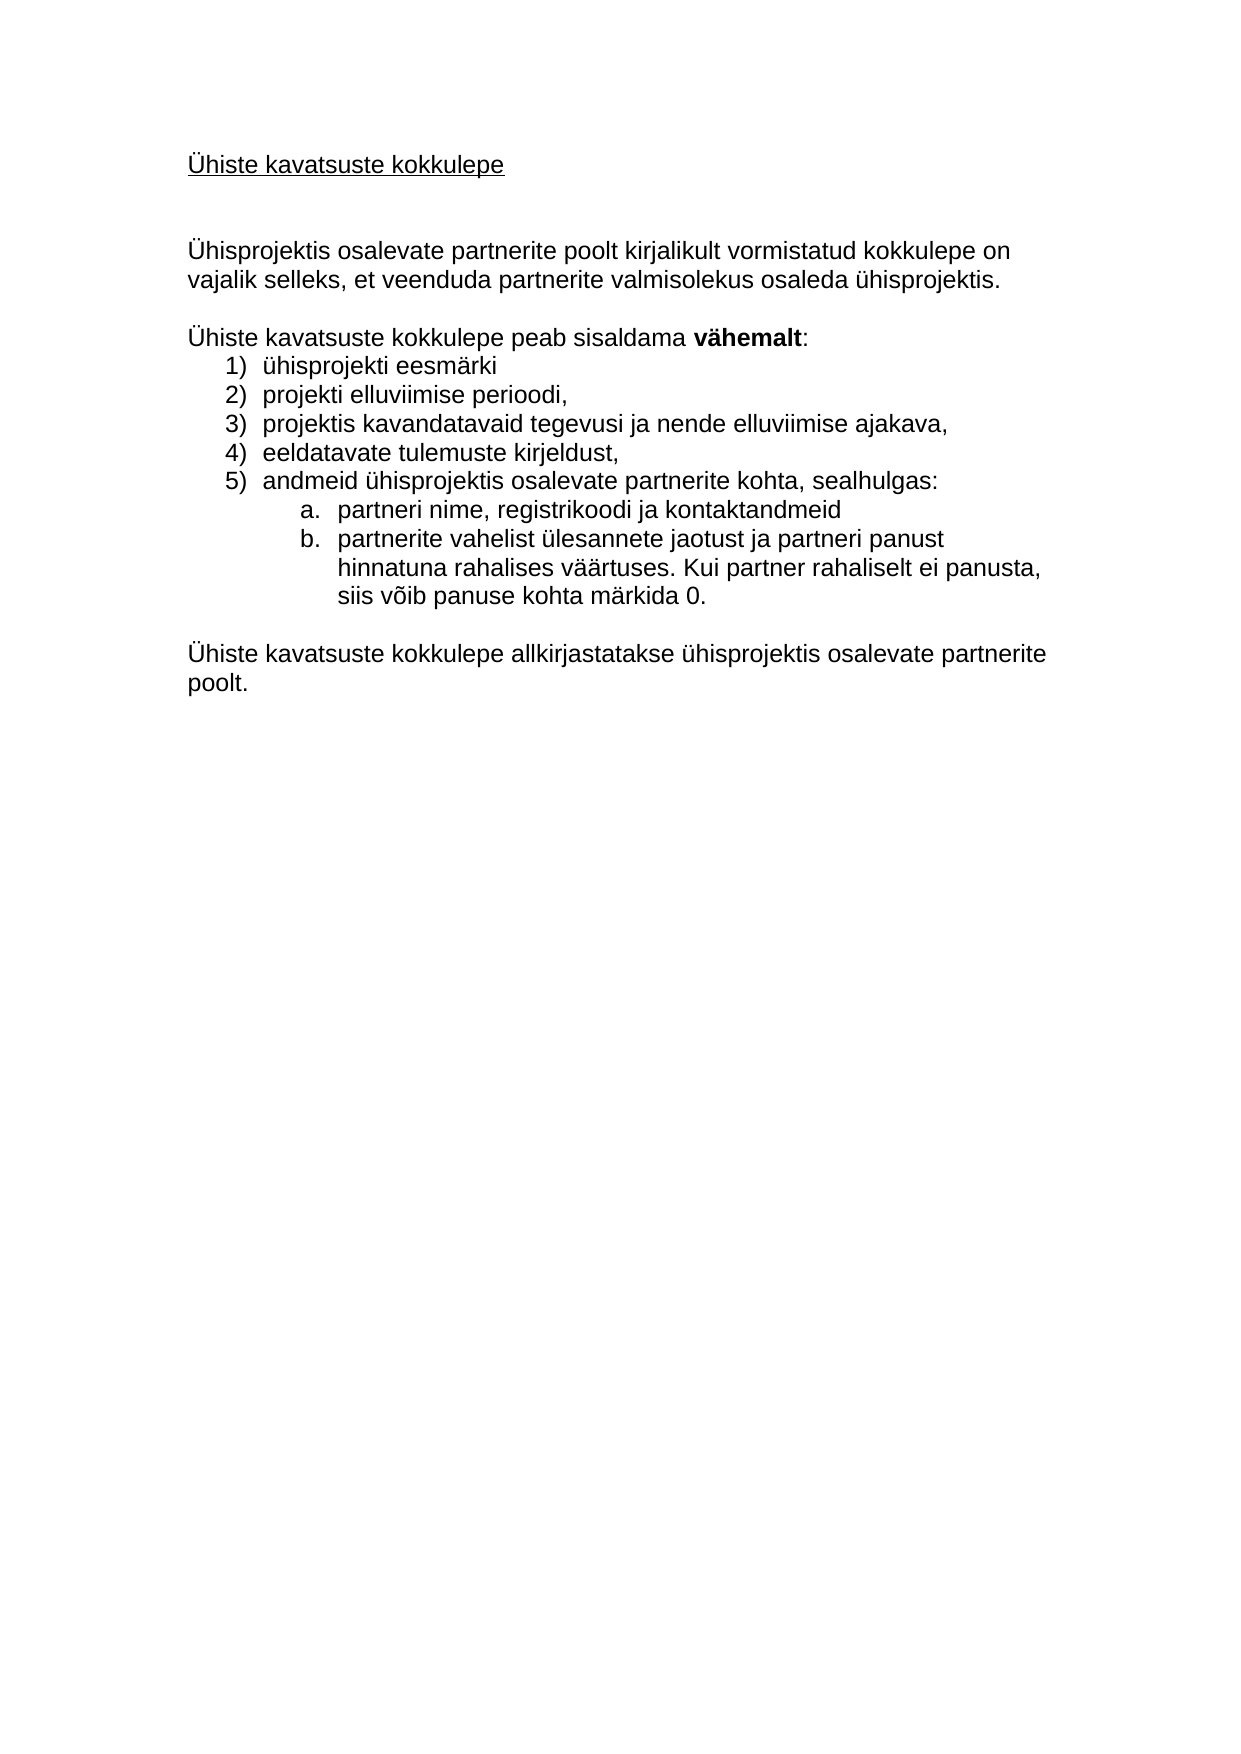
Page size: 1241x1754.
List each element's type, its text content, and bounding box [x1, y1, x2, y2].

list partneri nime, registrikoodi ja kontaktandmeid [300, 495, 1053, 524]
text Ühiste kavatsuste kokkulepe allkirjastatakse ühisprojektis osalevate partnerite poolt. [187, 639, 1053, 696]
list projekti elluviimise perioodi, [225, 380, 1053, 409]
text Ühiste kavatsuste kokkulepe peab sisaldama vähemalt: [187, 322, 1053, 351]
text Ühiste kavatsuste kokkulepe [187, 150, 1053, 179]
list eeldatavate tulemuste kirjeldust, [225, 437, 1053, 466]
text Ühisprojektis osalevate partnerite poolt kirjalikult vormistatud kokkulepe on vajalik selleks, et veenduda partnerite valmisolekus osaleda ühisprojektis. [187, 236, 1053, 294]
list projektis kavandatavaid tegevusi ja nende elluviimise ajakava, [225, 409, 1053, 437]
list andmeid ühisprojektis osalevate partnerite kohta, sealhulgas: [225, 466, 1053, 495]
list partnerite vahelist ülesannete jaotust ja partneri panust hinnatuna rahalises väärtuses. Kui partner rahaliselt ei panusta, siis võib panuse kohta märkida 0. [300, 524, 1053, 610]
list ühisprojekti eesmärki [225, 351, 1053, 380]
